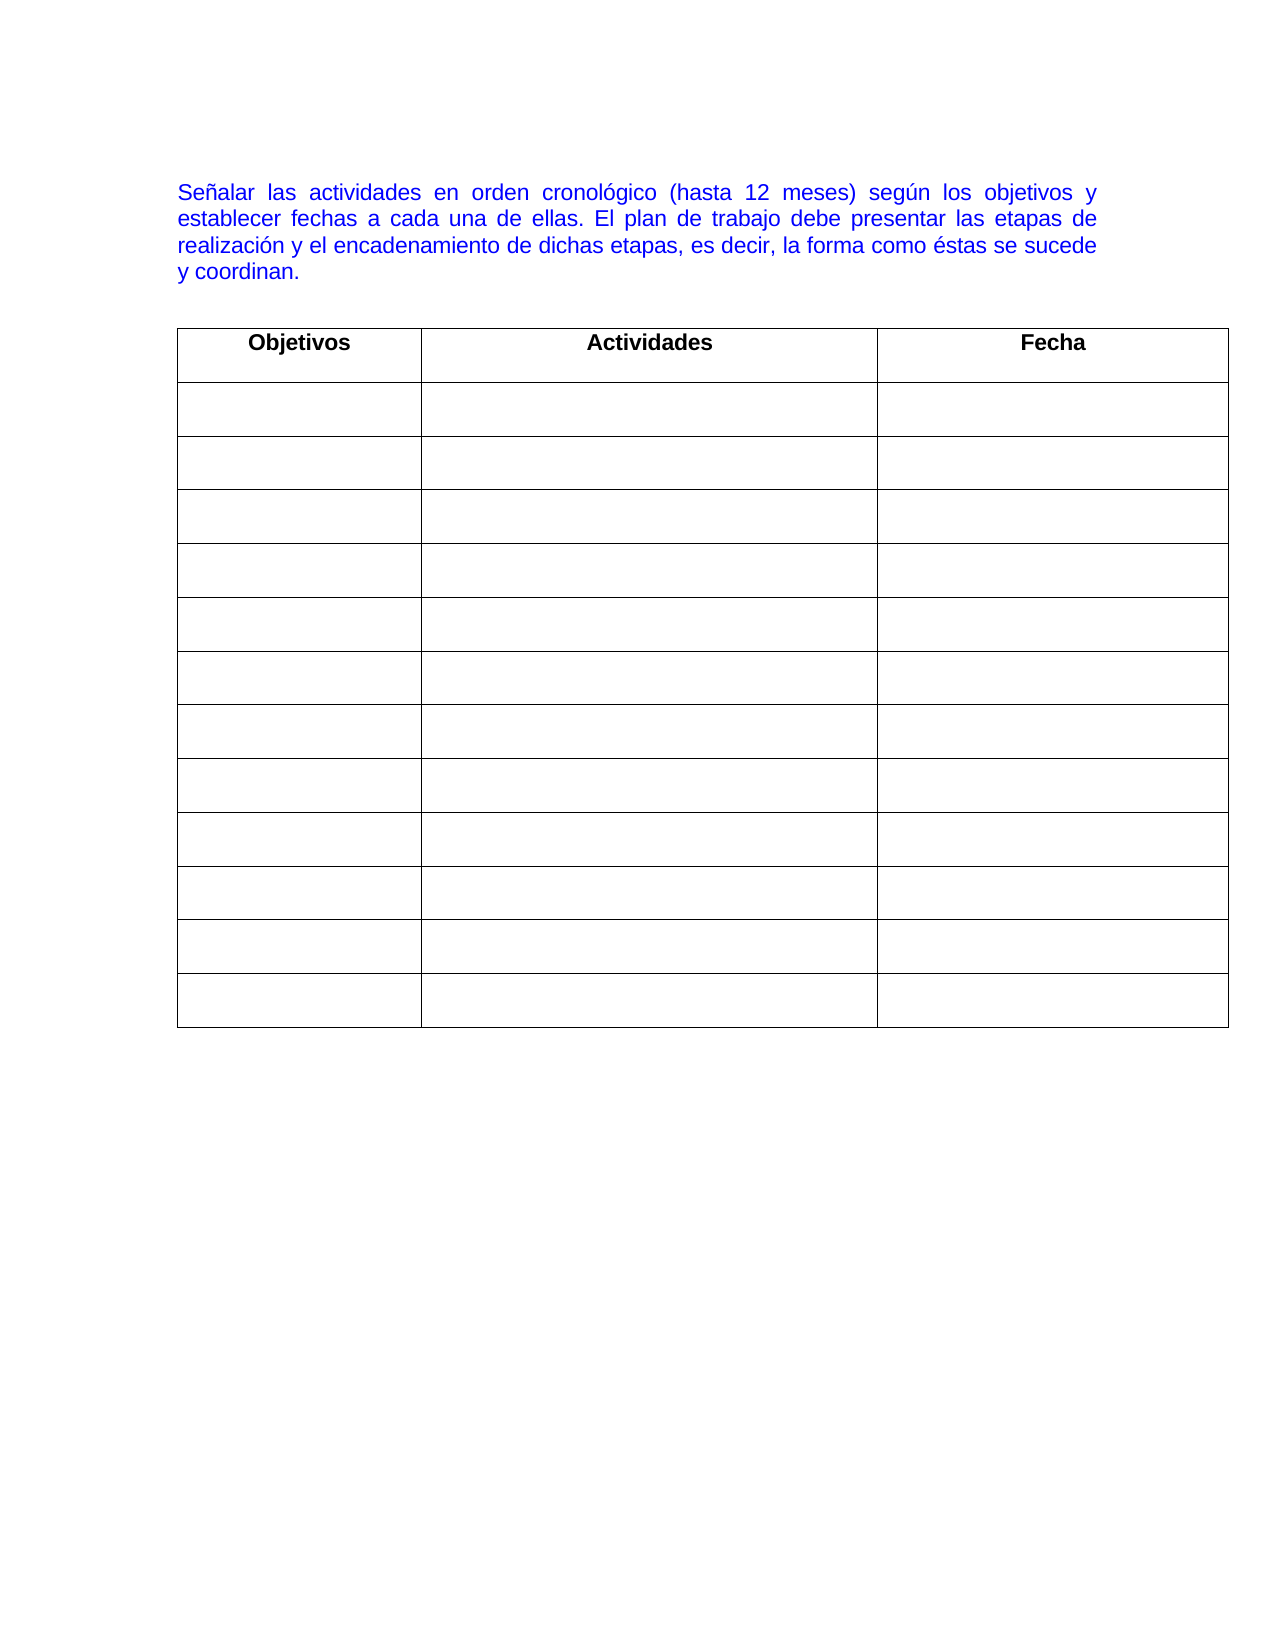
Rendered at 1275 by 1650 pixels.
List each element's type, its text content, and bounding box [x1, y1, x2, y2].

table_cell [422, 974, 877, 1027]
table_cell [878, 598, 1228, 651]
text Señalar las actividades en orden cronológico (hasta 12 meses) según los objetivos y establecer fechas a cada una de ellas. El plan de trabajo debe presentar las etapas de realización y el encadenamiento de dichas etapas, es decir, la forma como éstas se sucede y coordinan. [177, 179, 1098, 284]
table_cell [422, 652, 877, 704]
table_cell [422, 437, 877, 489]
table_cell [178, 490, 421, 543]
table_cell [878, 490, 1228, 543]
table_cell [878, 705, 1228, 758]
table_cell [178, 544, 421, 597]
table_cell [878, 813, 1228, 866]
table_cell [422, 920, 877, 973]
table_cell [422, 705, 877, 758]
table_cell [878, 974, 1228, 1027]
table_cell [422, 867, 877, 919]
table_cell [422, 759, 877, 812]
table_cell [878, 759, 1228, 812]
table_cell [422, 598, 877, 651]
table_cell [422, 383, 877, 436]
table_cell [178, 867, 421, 919]
table_cell [178, 813, 421, 866]
table_cell [178, 652, 421, 704]
table_cell [878, 920, 1228, 973]
table_cell [178, 705, 421, 758]
table_header Actividades [422, 329, 877, 382]
table_cell [178, 920, 421, 973]
table_cell [878, 544, 1228, 597]
table_header Objetivos [178, 329, 421, 382]
table_cell [422, 490, 877, 543]
table_cell [878, 652, 1228, 704]
table_cell [422, 544, 877, 597]
table_cell [878, 383, 1228, 436]
table_cell [878, 867, 1228, 919]
table_cell [422, 813, 877, 866]
table_cell [178, 437, 421, 489]
table_cell [178, 383, 421, 436]
table_cell [178, 598, 421, 651]
table_cell [178, 759, 421, 812]
table_cell [878, 437, 1228, 489]
table_header Fecha [878, 329, 1228, 382]
table_cell [178, 974, 421, 1027]
